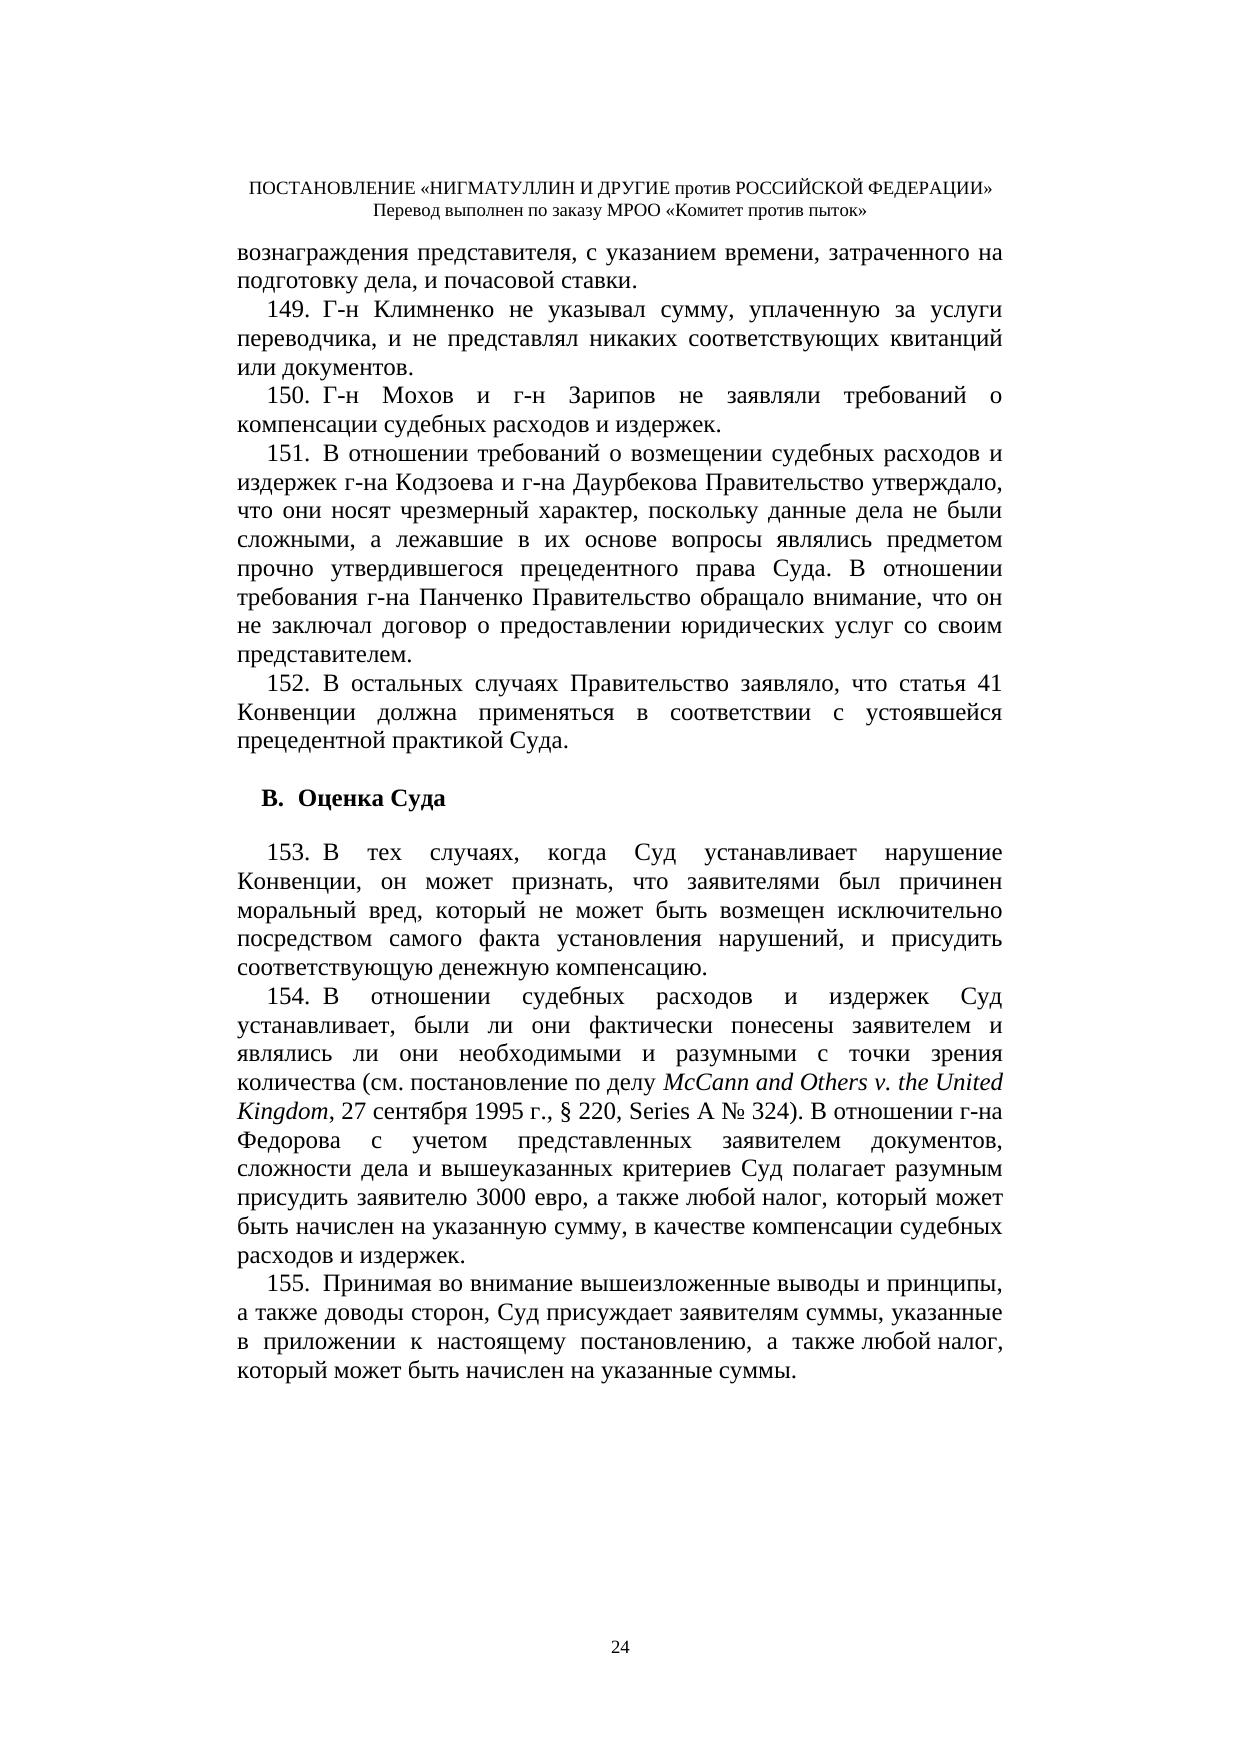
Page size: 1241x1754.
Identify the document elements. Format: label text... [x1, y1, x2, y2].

text 152. В остальных случаях Правительство заявляло, что статья 41 Конвенции должна применяться в соответствии с устоявшейся прецедентной практикой Суда. [237, 668, 1003, 754]
text 155. Принимая во внимание вышеизложенные выводы и принципы, а также доводы сторон, Суд присуждает заявителям суммы, указанные в приложении к настоящему постановлению, а также любой налог, который может быть начислен на указанные суммы. [237, 1268, 1003, 1383]
text 153. В тех случаях, когда Суд устанавливает нарушение Конвенции, он может признать, что заявителями был причинен моральный вред, который не может быть возмещен исключительно посредством самого факта установления нарушений, и присудить соответствующую денежную компенсацию. [237, 837, 1003, 981]
text Оценка Суда [261, 783, 1003, 812]
text 154. В отношении судебных расходов и издержек Суд устанавливает, были ли они фактически понесены заявителем и являлись ли они необходимыми и разумными с точки зрения количества (см. постановление по делу McCann and Others v. the United Kingdom, 27 сентября 1995 г., § 220, Series A № 324). В отношении г-на Федорова с учетом представленных заявителем документов, сложности дела и вышеуказанных критериев Суд полагает разумным присудить заявителю 3000 евро, а также любой налог, который может быть начислен на указанную сумму, в качестве компенсации судебных расходов и издержек. [237, 981, 1003, 1268]
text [237, 237, 1003, 294]
text 151. В отношении требований о возмещении судебных расходов и издержек г-на Кодзоева и г-на Даурбекова Правительство утверждало, что они носят чрезмерный характер, поскольку данные дела не были сложными, а лежавшие в их основе вопросы являлись предметом прочно утвердившегося прецедентного права Суда. В отношении требования г-на Панченко Правительство обращало внимание, что он не заключал договор о предоставлении юридических услуг со своим представителем. [237, 438, 1003, 668]
text 149. Г-н Климненко не указывал сумму, уплаченную за услуги переводчика, и не представлял никаких соответствующих квитанций или документов. [237, 294, 1003, 381]
text 150. Г-н Мохов и г-н Зарипов не заявляли требований о компенсации судебных расходов и издержек. [237, 381, 1003, 438]
